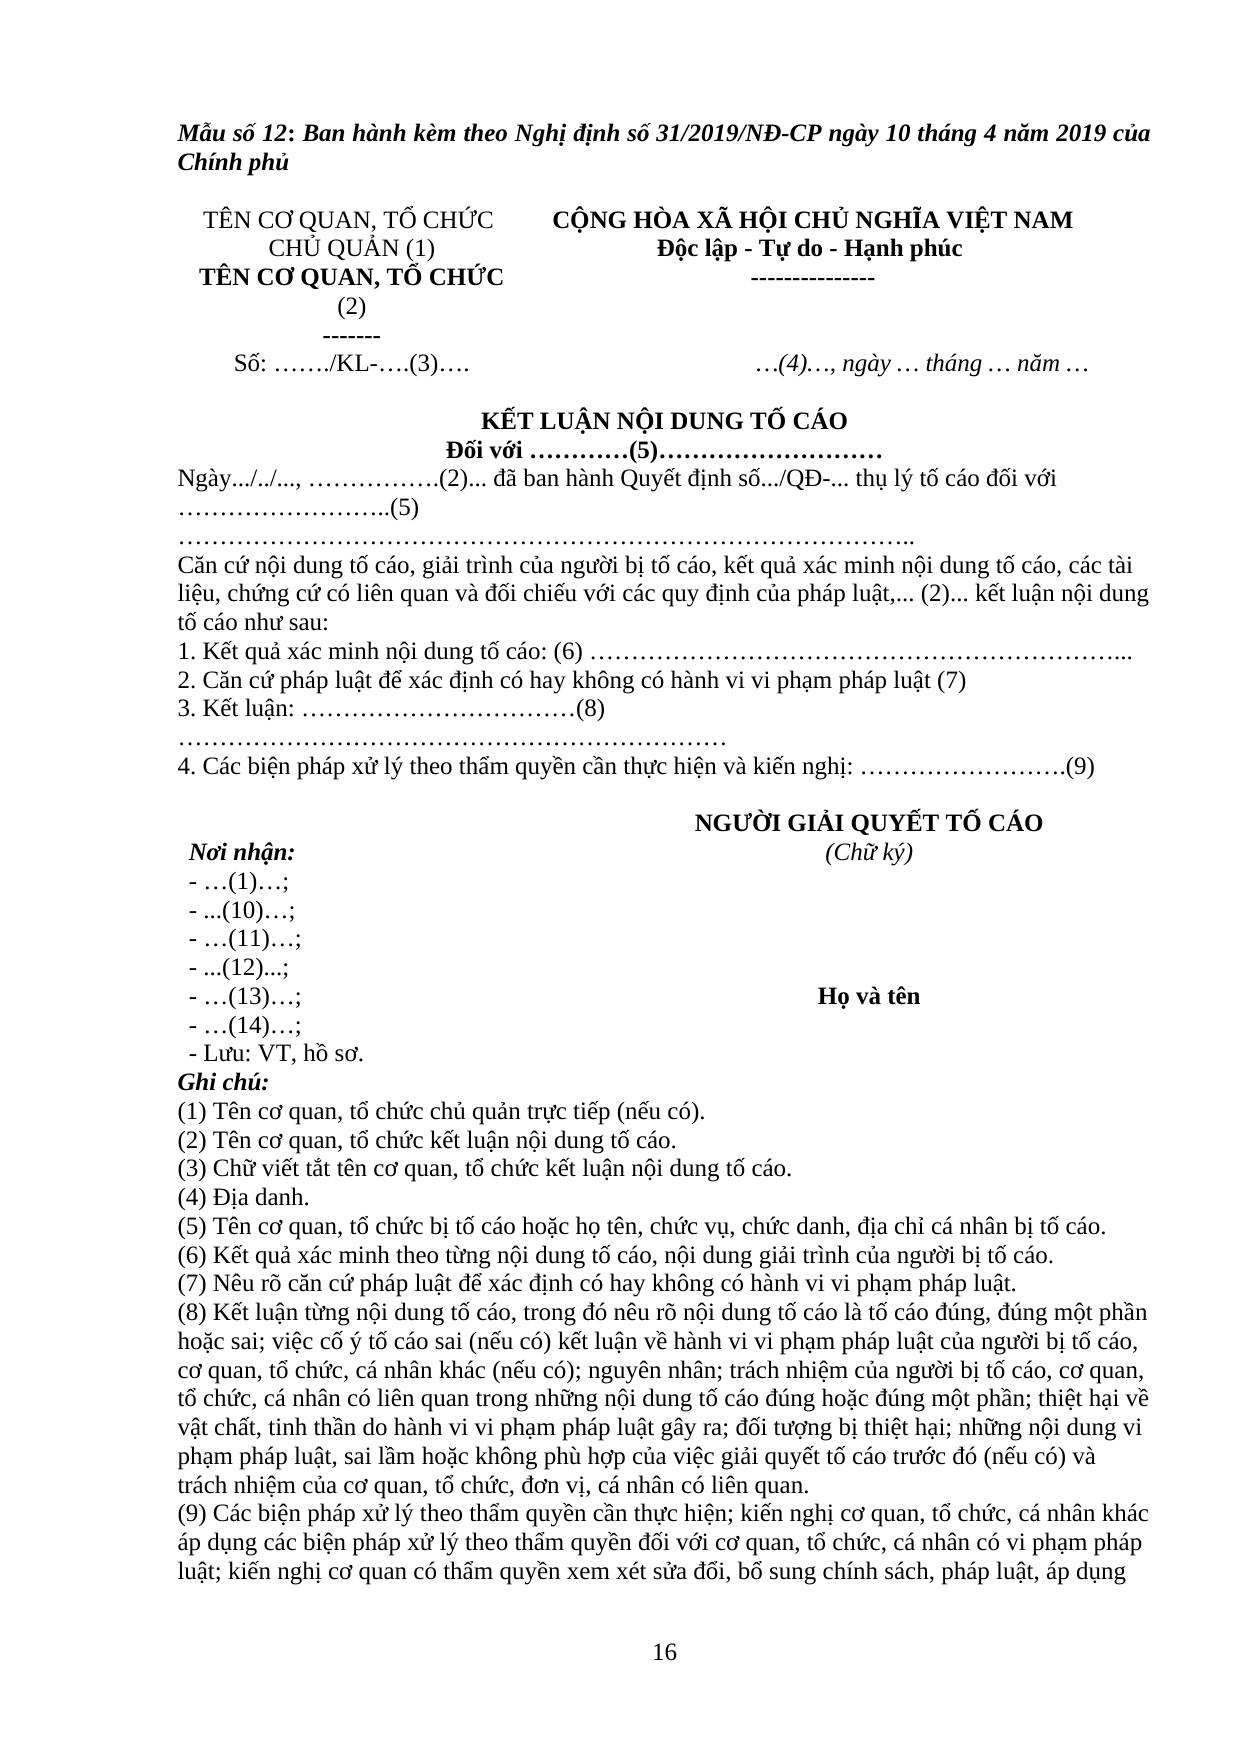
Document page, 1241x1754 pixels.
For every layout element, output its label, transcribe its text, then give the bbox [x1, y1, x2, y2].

text (3) Chữ viết tắt tên cơ quan, tổ chức kết luận nội dung tố cáo. [177, 1153, 1152, 1182]
text 3. Kết luận: ……………………………(8) ………………………………………………………… [177, 693, 1152, 751]
text (6) Kết quả xác minh theo từng nội dung tố cáo, nội dung giải trình của người bị tố cáo. [177, 1240, 1152, 1268]
text (8) Kết luận từng nội dung tố cáo, trong đó nêu rõ nội dung tố cáo là tố cáo đúng, đúng một phần hoặc sai; việc cố ý tố cáo sai (nếu có) kết luận về hành vi vi phạm pháp luật của người bị tố cáo, cơ quan, tổ chức, cá nhân khác (nếu có); nguyên nhân; trách nhiệm của người bị tố cáo, cơ quan, tổ chức, cá nhân có liên quan trong những nội dung tố cáo đúng hoặc đúng một phần; thiệt hại về vật chất, tinh thần do hành vi vi phạm pháp luật gây ra; đối tượng bị thiệt hại; những nội dung vi phạm pháp luật, sai lầm hoặc không phù hợp của việc giải quyết tố cáo trước đó (nếu có) và trách nhiệm của cơ quan, tổ chức, đơn vị, cá nhân có liên quan. [177, 1297, 1152, 1498]
text (4) Địa danh. [177, 1182, 1152, 1211]
table_header CỘNG HÒA XÃ HỘI CHỦ NGHĨA VIỆT NAM Độc lập - Tự do - Hạnh phúc --------------- [526, 205, 1100, 348]
table_cell Số: ……./KL-….(3)…. [177, 349, 526, 377]
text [177, 1498, 1152, 1585]
table_header Nơi nhận: - …(1)…; - ...(10)…; - …(11)…; - ...(12)...; - …(13)…; - …(14)…; - Lưu: VT, hồ sơ. [177, 809, 638, 1067]
text (2) Tên cơ quan, tổ chức kết luận nội dung tố cáo. [177, 1125, 1152, 1153]
text Đối với …………(5)……………………… [177, 435, 1152, 463]
text (7) Nêu rõ căn cứ pháp luật để xác định có hay không có hành vi vi phạm pháp luật. [177, 1268, 1152, 1297]
text (5) Tên cơ quan, tổ chức bị tố cáo hoặc họ tên, chức vụ, chức danh, địa chỉ cá nhân bị tố cáo. [177, 1211, 1152, 1240]
text KẾT LUẬN NỘI DUNG TỐ CÁO [177, 406, 1152, 435]
text 2. Căn cứ pháp luật để xác định có hay không có hành vi vi phạm pháp luật (7) [177, 665, 1152, 693]
table_header TÊN CƠ QUAN, TỔ CHỨC CHỦ QUẢN (1) TÊN CƠ QUAN, TỔ CHỨC (2) ------- [177, 205, 526, 348]
text Ghi chú: [177, 1067, 1152, 1096]
text Ngày.../../..., …………….(2)... đã ban hành Quyết định số.../QĐ-... thụ lý tố cáo đối với ……………………..(5) …………………………………………………………………………….. [177, 463, 1152, 550]
text Căn cứ nội dung tố cáo, giải trình của người bị tố cáo, kết quả xác minh nội dung tố cáo, các tài liệu, chứng cứ có liên quan và đối chiếu với các quy định của pháp luật,... (2)... kết luận nội dung tố cáo như sau: [177, 550, 1152, 636]
table_cell …(4)…, ngày … tháng … năm … [526, 349, 1100, 377]
text (1) Tên cơ quan, tổ chức chủ quản trực tiếp (nếu có). [177, 1096, 1152, 1125]
table_header NGƯỜI GIẢI QUYẾT TỐ CÁO (Chữ ký) Họ và tên [639, 809, 1100, 1067]
text 4. Các biện pháp xử lý theo thẩm quyền cần thực hiện và kiến nghị: …………………….(9) [177, 751, 1152, 780]
text 1. Kết quả xác minh nội dung tố cáo: (6) ………………………………………………………... [177, 636, 1152, 665]
text Mẫu số 12: Ban hành kèm theo Nghị định số 31/2019/NĐ-CP ngày 10 tháng 4 năm 2019 của Chính phủ [177, 118, 1152, 176]
